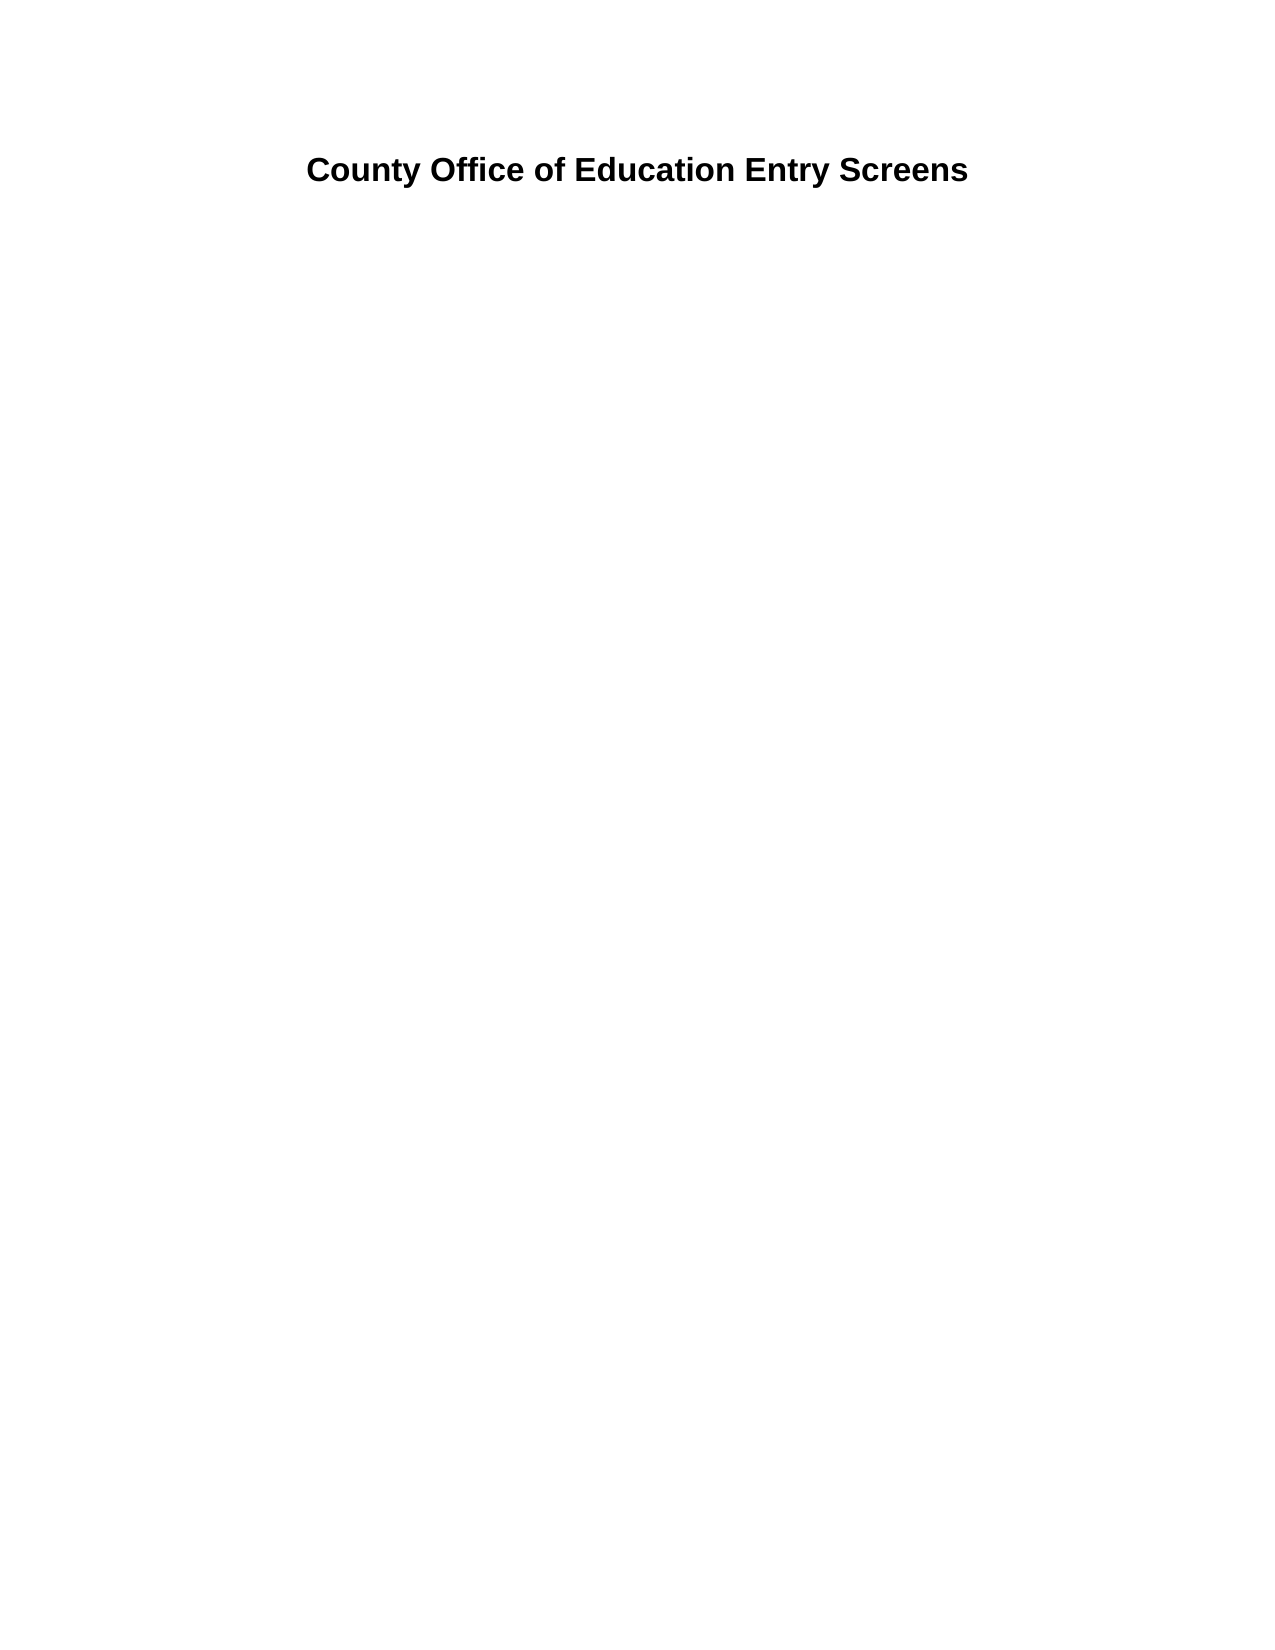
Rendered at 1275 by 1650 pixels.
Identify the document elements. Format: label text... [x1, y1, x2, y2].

subtitle County Office of Education Entry Screens [150, 150, 1125, 188]
